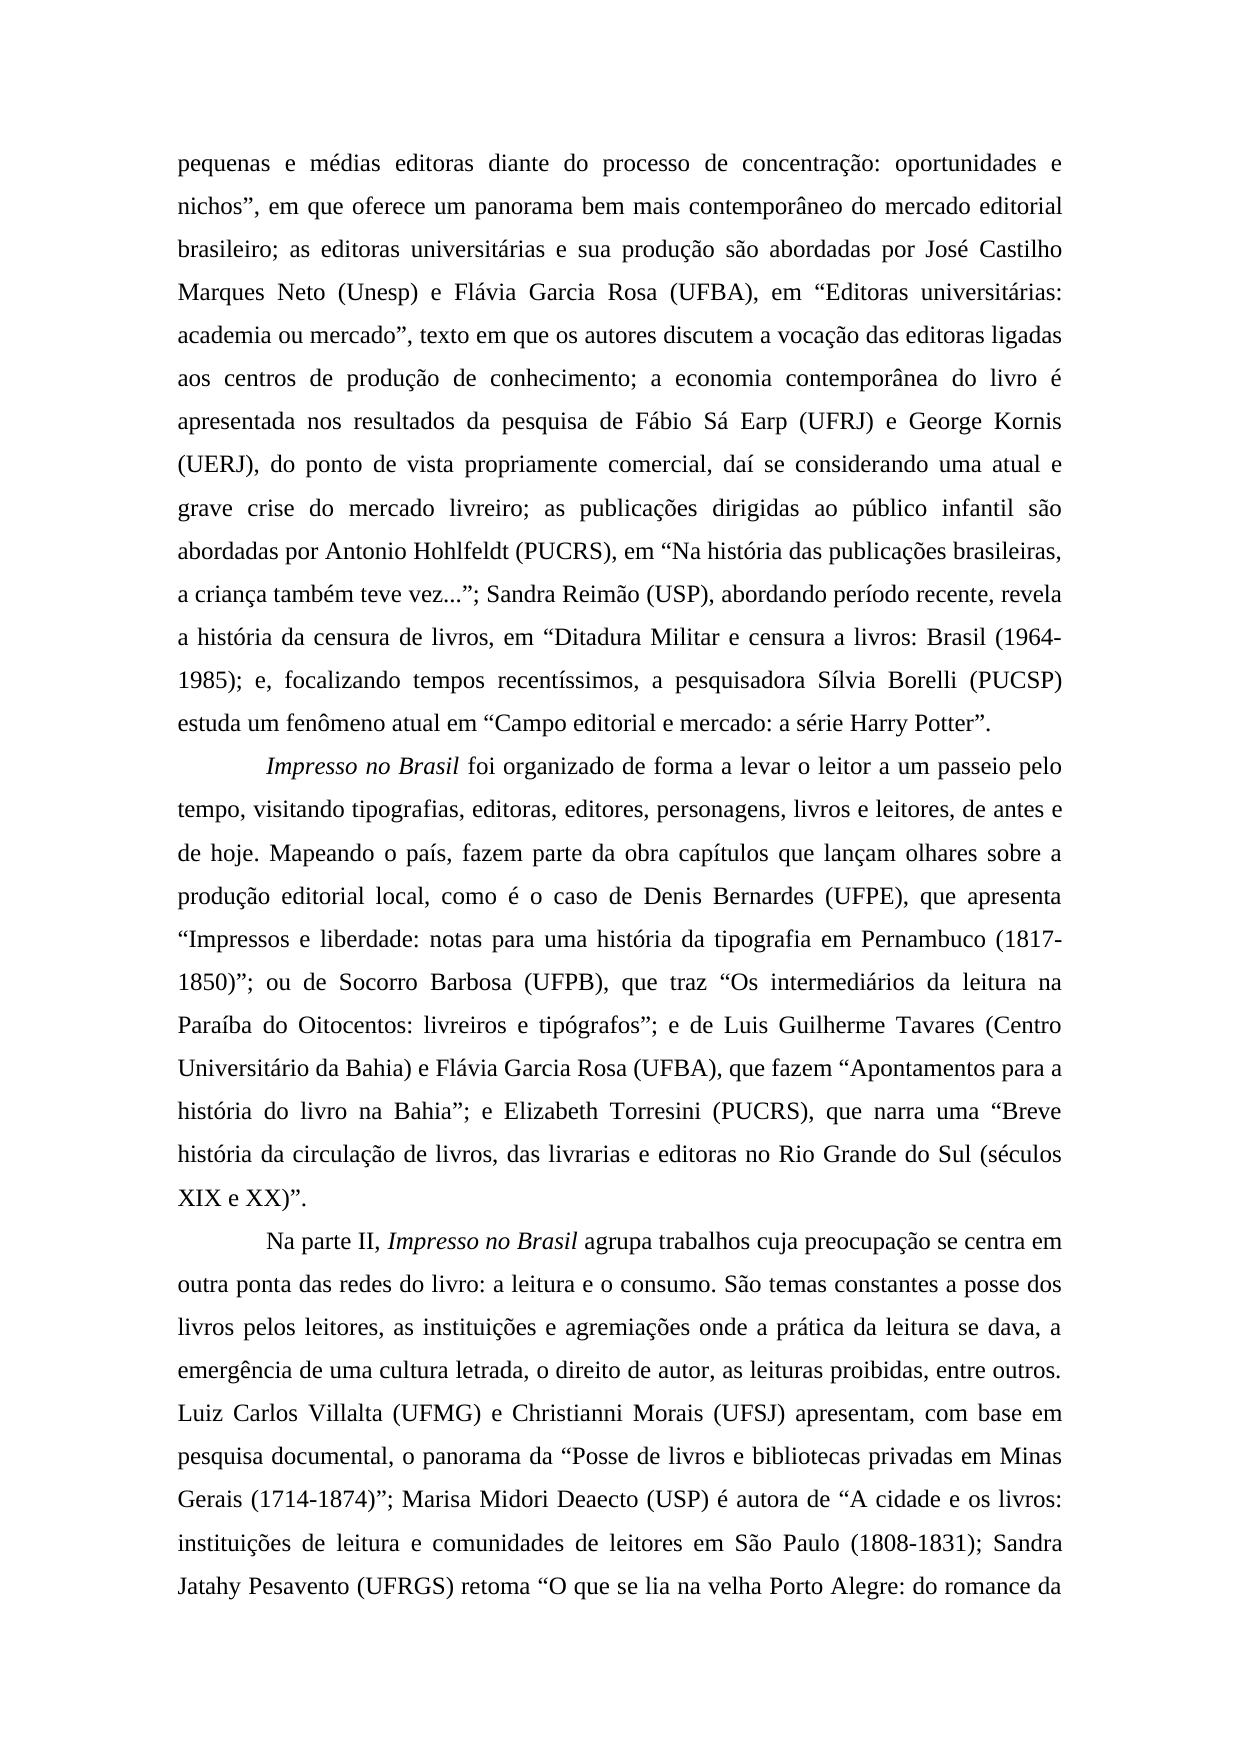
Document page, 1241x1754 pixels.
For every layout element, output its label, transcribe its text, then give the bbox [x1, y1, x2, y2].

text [177, 1226, 1063, 1599]
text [177, 148, 1063, 737]
text Impresso no Brasil foi organizado de forma a levar o leitor a um passeio pelo tempo, visitando tipografias, editoras, editores, personagens, livros e leitores, de antes e de hoje. Mapeando o país, fazem parte da obra capítulos que lançam olhares sobre a produção editorial local, como é o caso de Denis Bernardes (UFPE), que apresenta “Impressos e liberdade: notas para uma história da tipografia em Pernambuco (1817-1850)”; ou de Socorro Barbosa (UFPB), que traz “Os intermediários da leitura na Paraíba do Oitocentos: livreiros e tipógrafos”; e de Luis Guilherme Tavares (Centro Universitário da Bahia) e Flávia Garcia Rosa (UFBA), que fazem “Apontamentos para a história do livro na Bahia”; e Elizabeth Torresini (PUCRS), que narra uma “Breve história da circulação de livros, das livrarias e editoras no Rio Grande do Sul (séculos XIX e XX)”. [177, 751, 1063, 1211]
